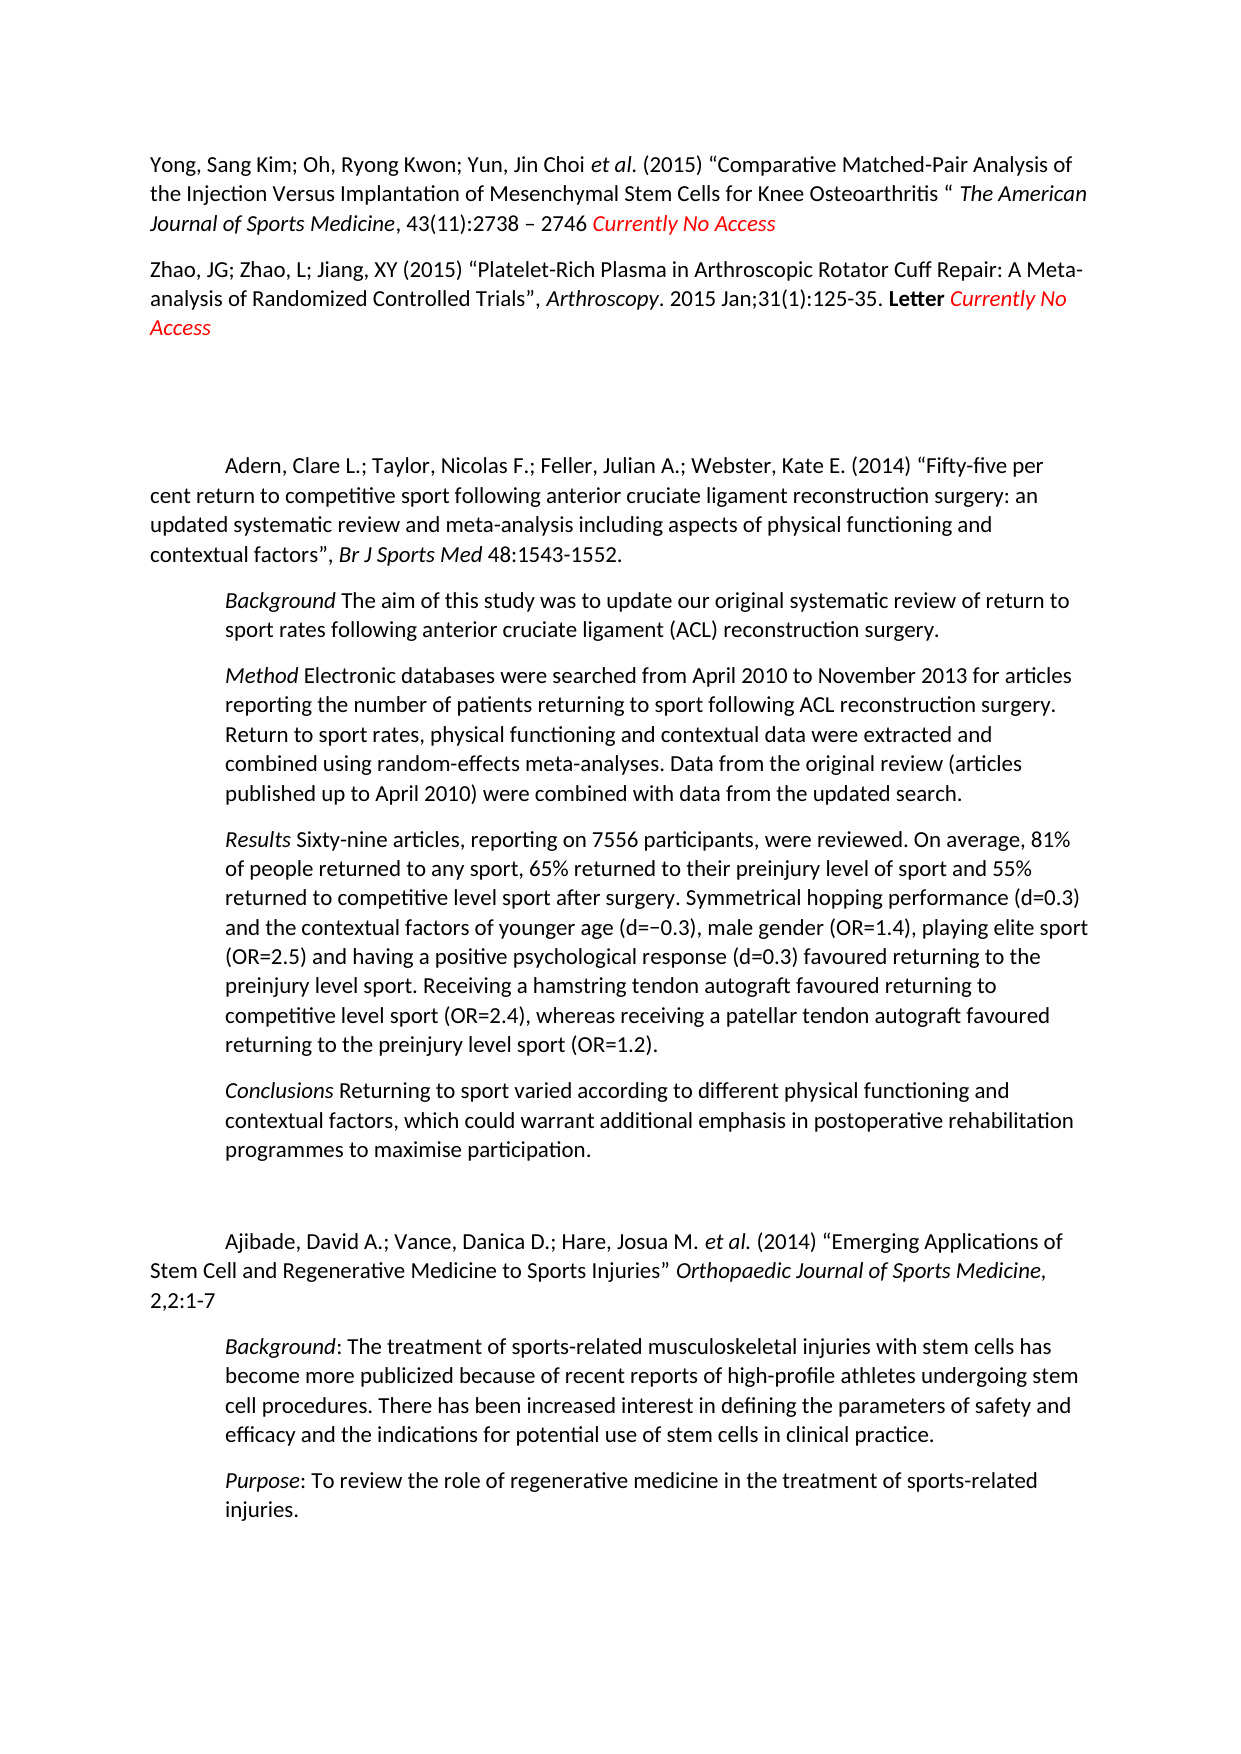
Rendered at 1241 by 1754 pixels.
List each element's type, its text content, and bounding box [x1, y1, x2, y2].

text Purpose: To review the role of regenerative medicine in the treatment of sports-related injuries. [225, 1466, 1090, 1524]
text Adern, Clare L.; Taylor, Nicolas F.; Feller, Julian A.; Webster, Kate E. (2014) “Fifty-five per cent return to competitive sport following anterior cruciate ligament reconstruction surgery: an updated systematic review and meta-analysis including aspects of physical functioning and contextual factors”, Br J Sports Med 48:1543-1552. [150, 452, 1090, 568]
text Conclusions Returning to sport varied according to different physical functioning and contextual factors, which could warrant additional emphasis in postoperative rehabilitation programmes to maximise participation. [225, 1076, 1090, 1163]
text Method Electronic databases were searched from April 2010 to November 2013 for articles reporting the number of patients returning to sport following ACL reconstruction surgery. Return to sport rates, physical functioning and contextual data were extracted and combined using random-effects meta-analyses. Data from the original review (articles published up to April 2010) were combined with data from the updated search. [225, 661, 1090, 807]
text Background: The treatment of sports-related musculoskeletal injuries with stem cells has become more publicized because of recent reports of high-profile athletes undergoing stem cell procedures. There has been increased interest in defining the parameters of safety and efficacy and the indications for potential use of stem cells in clinical practice. [225, 1332, 1090, 1448]
text Background The aim of this study was to update our original systematic review of return to sport rates following anterior cruciate ligament (ACL) reconstruction surgery. [225, 586, 1090, 643]
text Ajibade, David A.; Vance, Danica D.; Hare, Josua M. et al. (2014) “Emerging Applications of Stem Cell and Regenerative Medicine to Sports Injuries” Orthopaedic Journal of Sports Medicine, 2,2:1-7 [150, 1227, 1090, 1314]
text Zhao, JG; Zhao, L; Jiang, XY (2015) “Platelet-Rich Plasma in Arthroscopic Rotator Cuff Repair: A Meta-analysis of Randomized Controlled Trials”, Arthroscopy. 2015 Jan;31(1):125-35. Letter Currently No Access [150, 255, 1090, 342]
text Yong, Sang Kim; Oh, Ryong Kwon; Yun, Jin Choi et al. (2015) “Comparative Matched-Pair Analysis of the Injection Versus Implantation of Mesenchymal Stem Cells for Knee Osteoarthritis “ The American Journal of Sports Medicine, 43(11):2738 – 2746 Currently No Access [150, 150, 1090, 237]
text Results Sixty-nine articles, reporting on 7556 participants, were reviewed. On average, 81% of people returned to any sport, 65% returned to their preinjury level of sport and 55% returned to competitive level sport after surgery. Symmetrical hopping performance (d=0.3) and the contextual factors of younger age (d=−0.3), male gender (OR=1.4), playing elite sport (OR=2.5) and having a positive psychological response (d=0.3) favoured returning to the preinjury level sport. Receiving a hamstring tendon autograft favoured returning to competitive level sport (OR=2.4), whereas receiving a patellar tendon autograft favoured returning to the preinjury level sport (OR=1.2). [225, 825, 1090, 1058]
